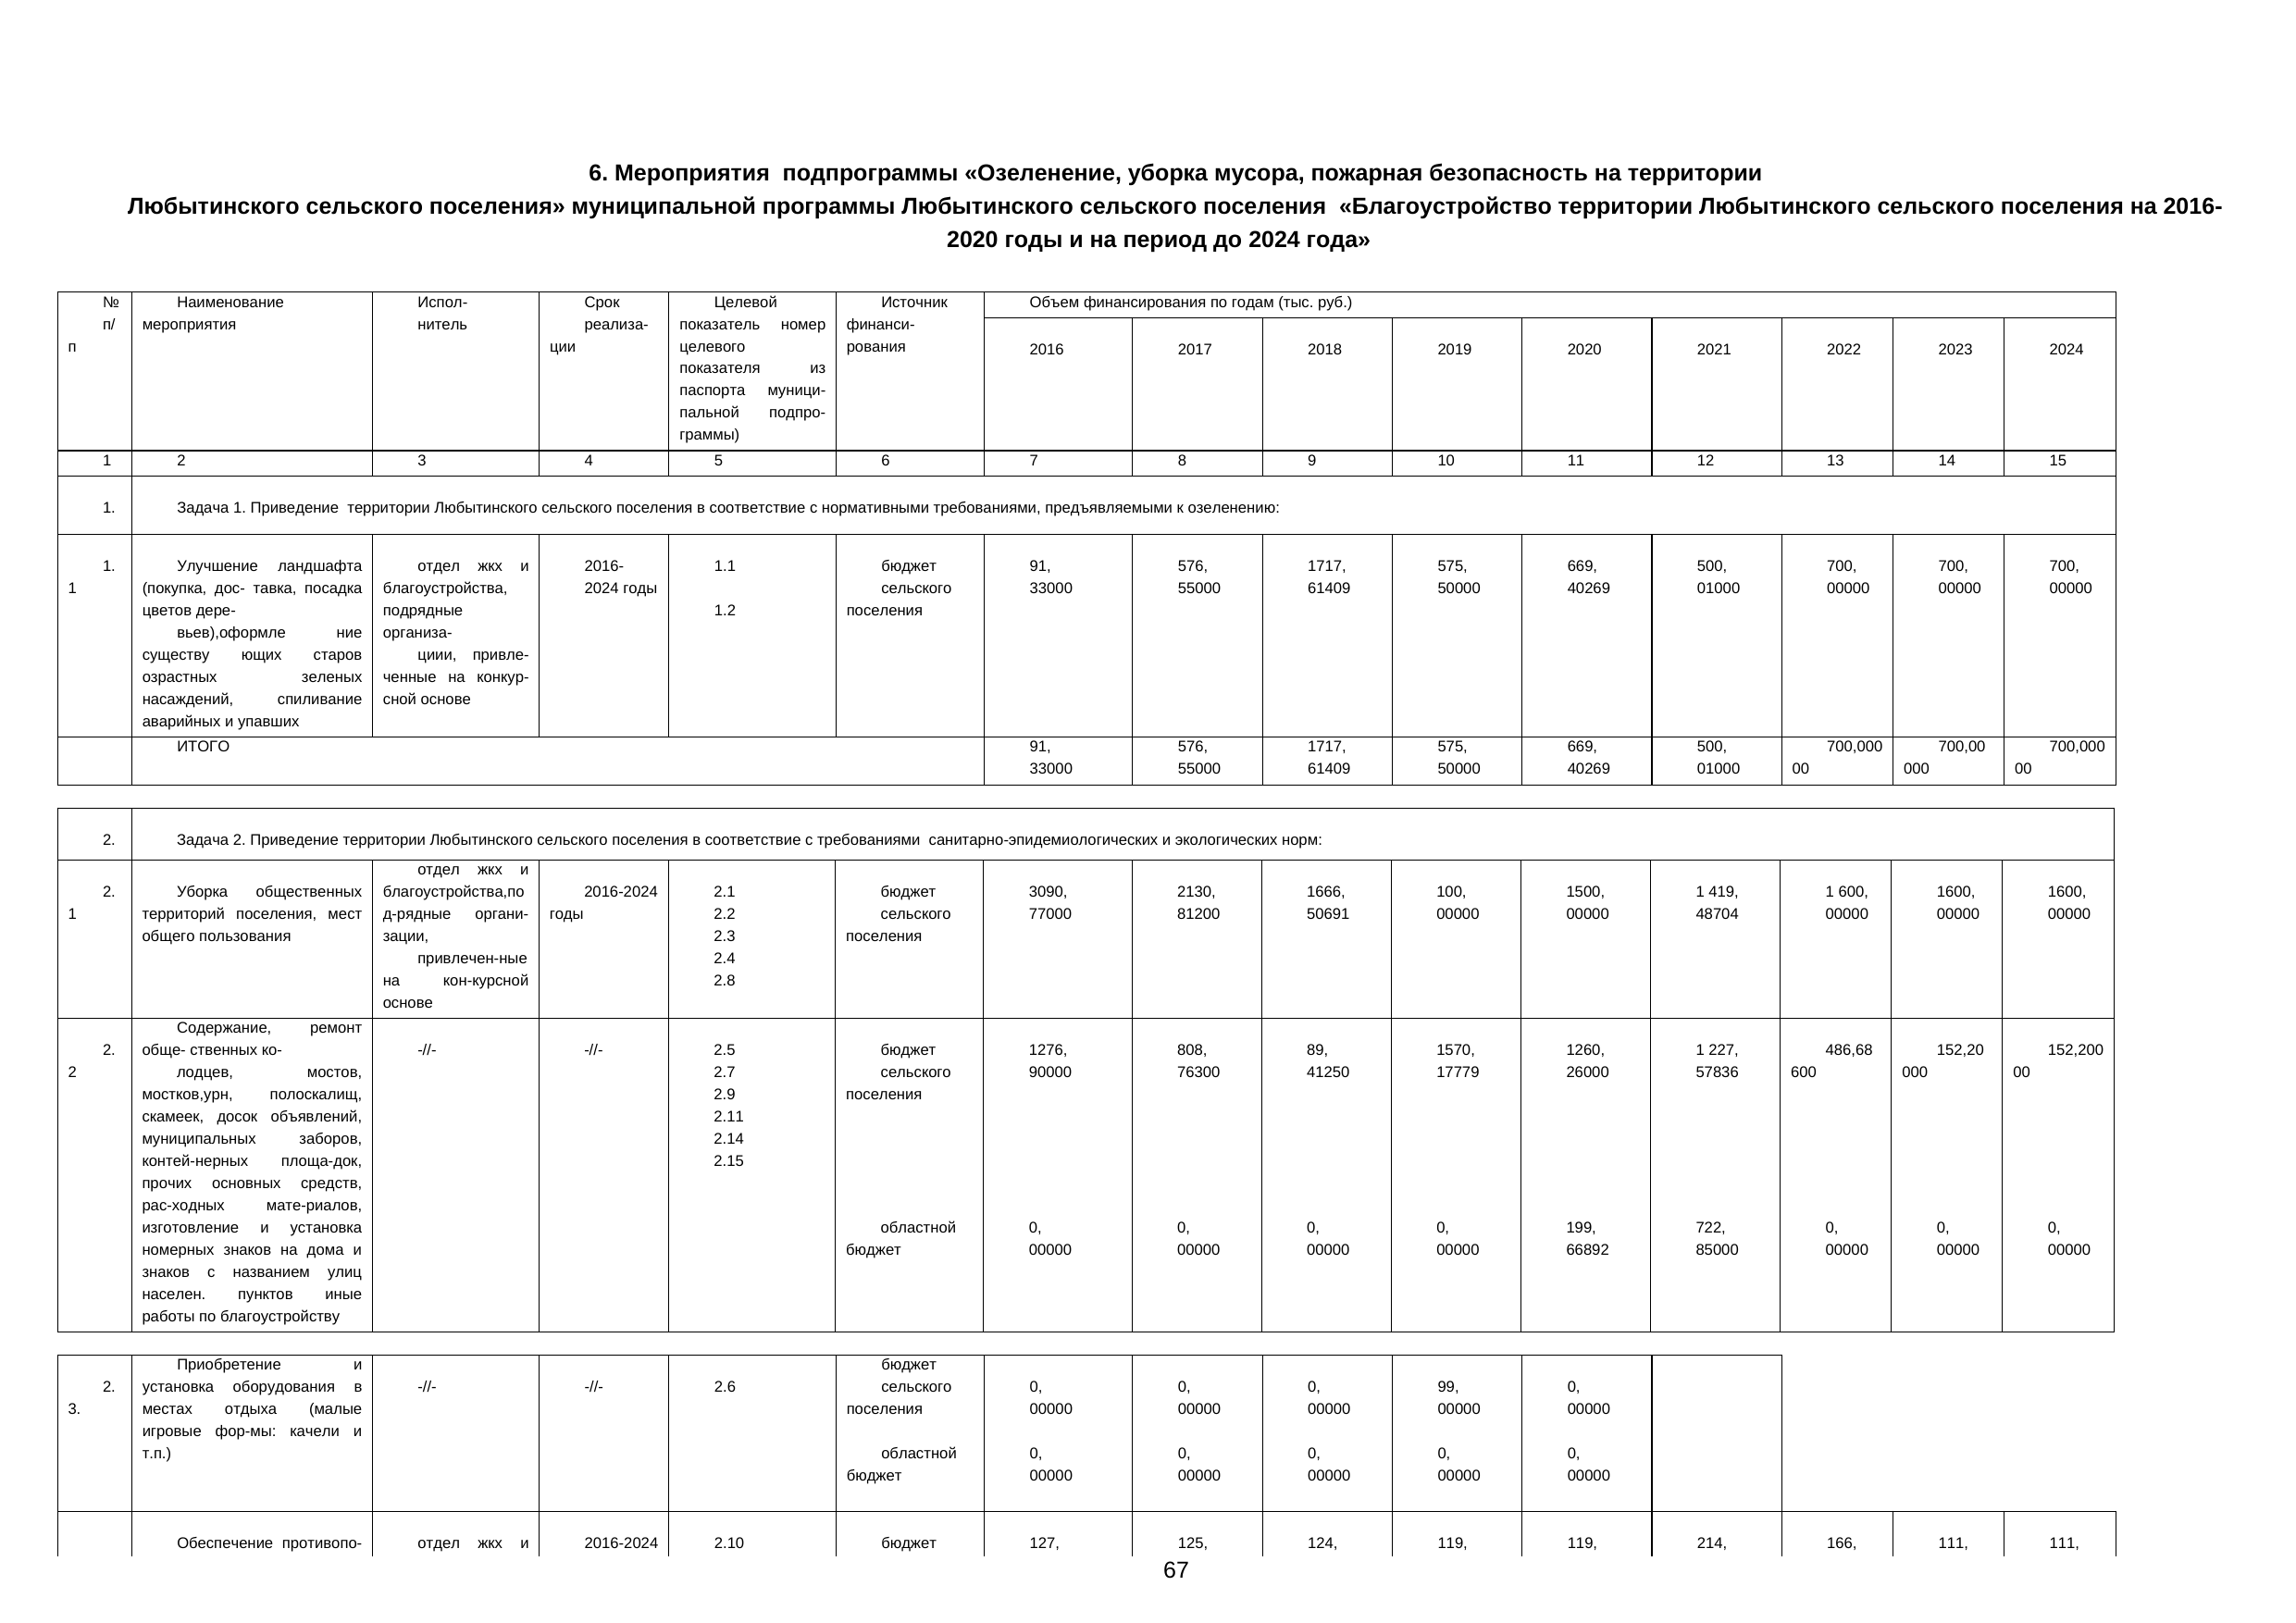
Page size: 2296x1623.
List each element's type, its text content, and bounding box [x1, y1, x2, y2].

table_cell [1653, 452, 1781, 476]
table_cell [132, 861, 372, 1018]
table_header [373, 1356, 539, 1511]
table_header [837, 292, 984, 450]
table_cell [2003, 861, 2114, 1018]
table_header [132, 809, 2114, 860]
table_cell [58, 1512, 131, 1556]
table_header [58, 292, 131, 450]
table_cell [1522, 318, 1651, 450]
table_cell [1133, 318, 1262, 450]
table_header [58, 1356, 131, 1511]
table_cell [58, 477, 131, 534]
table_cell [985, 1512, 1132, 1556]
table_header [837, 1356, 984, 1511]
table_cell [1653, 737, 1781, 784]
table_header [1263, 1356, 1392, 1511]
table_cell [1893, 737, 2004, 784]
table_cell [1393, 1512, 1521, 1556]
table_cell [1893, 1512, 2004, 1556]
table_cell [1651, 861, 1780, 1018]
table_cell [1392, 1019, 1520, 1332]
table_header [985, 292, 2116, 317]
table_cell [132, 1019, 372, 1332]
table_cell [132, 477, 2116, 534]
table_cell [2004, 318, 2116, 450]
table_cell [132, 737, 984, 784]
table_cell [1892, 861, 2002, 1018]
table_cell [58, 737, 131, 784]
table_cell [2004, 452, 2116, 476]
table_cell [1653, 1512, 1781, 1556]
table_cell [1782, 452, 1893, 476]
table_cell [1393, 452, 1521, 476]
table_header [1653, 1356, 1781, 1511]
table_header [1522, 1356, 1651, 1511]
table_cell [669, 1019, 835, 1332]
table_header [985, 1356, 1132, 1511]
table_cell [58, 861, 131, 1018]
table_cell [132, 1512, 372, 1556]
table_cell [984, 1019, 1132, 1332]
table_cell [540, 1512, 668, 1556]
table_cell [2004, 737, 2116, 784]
text 6. Мероприятия подпрограммы «Озеленение, уборка мусора, пожарная безопасность на территории [71, 159, 2246, 185]
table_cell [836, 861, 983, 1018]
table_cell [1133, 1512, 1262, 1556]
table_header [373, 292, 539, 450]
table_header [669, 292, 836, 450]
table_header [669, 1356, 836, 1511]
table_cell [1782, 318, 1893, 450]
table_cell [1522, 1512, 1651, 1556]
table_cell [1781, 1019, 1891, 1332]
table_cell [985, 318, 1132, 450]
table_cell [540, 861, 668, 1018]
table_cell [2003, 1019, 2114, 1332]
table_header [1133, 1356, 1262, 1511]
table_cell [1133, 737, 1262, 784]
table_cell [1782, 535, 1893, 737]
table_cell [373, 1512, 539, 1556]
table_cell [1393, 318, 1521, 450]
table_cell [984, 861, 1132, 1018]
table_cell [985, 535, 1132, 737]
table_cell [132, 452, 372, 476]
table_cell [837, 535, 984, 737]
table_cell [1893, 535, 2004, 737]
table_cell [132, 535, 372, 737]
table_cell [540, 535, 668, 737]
text Любытинского сельского поселения» муниципальной программы Любытинского сельского поселения «Благоустройство территории Любытинского сельского поселения на 2016-2020 годы и на период до 2024 года» [71, 192, 2246, 252]
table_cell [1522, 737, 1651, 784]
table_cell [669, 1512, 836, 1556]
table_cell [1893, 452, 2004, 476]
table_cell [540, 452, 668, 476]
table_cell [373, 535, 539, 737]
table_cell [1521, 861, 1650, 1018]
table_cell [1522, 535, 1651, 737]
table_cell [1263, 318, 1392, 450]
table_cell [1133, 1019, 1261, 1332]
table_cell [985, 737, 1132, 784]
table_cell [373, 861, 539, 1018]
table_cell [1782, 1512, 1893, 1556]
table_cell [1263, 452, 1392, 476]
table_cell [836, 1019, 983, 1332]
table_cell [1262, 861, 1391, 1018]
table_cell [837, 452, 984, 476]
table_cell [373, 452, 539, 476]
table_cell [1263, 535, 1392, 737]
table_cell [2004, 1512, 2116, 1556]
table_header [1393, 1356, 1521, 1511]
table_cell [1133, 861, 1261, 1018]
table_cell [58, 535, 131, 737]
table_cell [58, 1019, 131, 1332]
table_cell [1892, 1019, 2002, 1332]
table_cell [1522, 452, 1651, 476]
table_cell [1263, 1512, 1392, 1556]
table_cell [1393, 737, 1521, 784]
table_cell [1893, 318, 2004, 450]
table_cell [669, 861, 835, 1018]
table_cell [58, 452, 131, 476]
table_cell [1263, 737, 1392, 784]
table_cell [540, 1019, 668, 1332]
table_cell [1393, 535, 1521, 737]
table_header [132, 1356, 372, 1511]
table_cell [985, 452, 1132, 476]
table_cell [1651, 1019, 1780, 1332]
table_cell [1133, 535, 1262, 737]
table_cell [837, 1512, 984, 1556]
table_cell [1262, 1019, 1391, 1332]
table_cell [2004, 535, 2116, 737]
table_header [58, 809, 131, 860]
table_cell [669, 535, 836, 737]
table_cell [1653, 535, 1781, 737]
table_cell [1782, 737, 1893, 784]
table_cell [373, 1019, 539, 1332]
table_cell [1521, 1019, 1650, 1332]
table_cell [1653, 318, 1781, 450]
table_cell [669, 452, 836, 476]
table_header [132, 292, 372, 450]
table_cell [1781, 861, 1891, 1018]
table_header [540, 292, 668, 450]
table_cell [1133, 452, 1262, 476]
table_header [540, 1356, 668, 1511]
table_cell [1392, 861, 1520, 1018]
